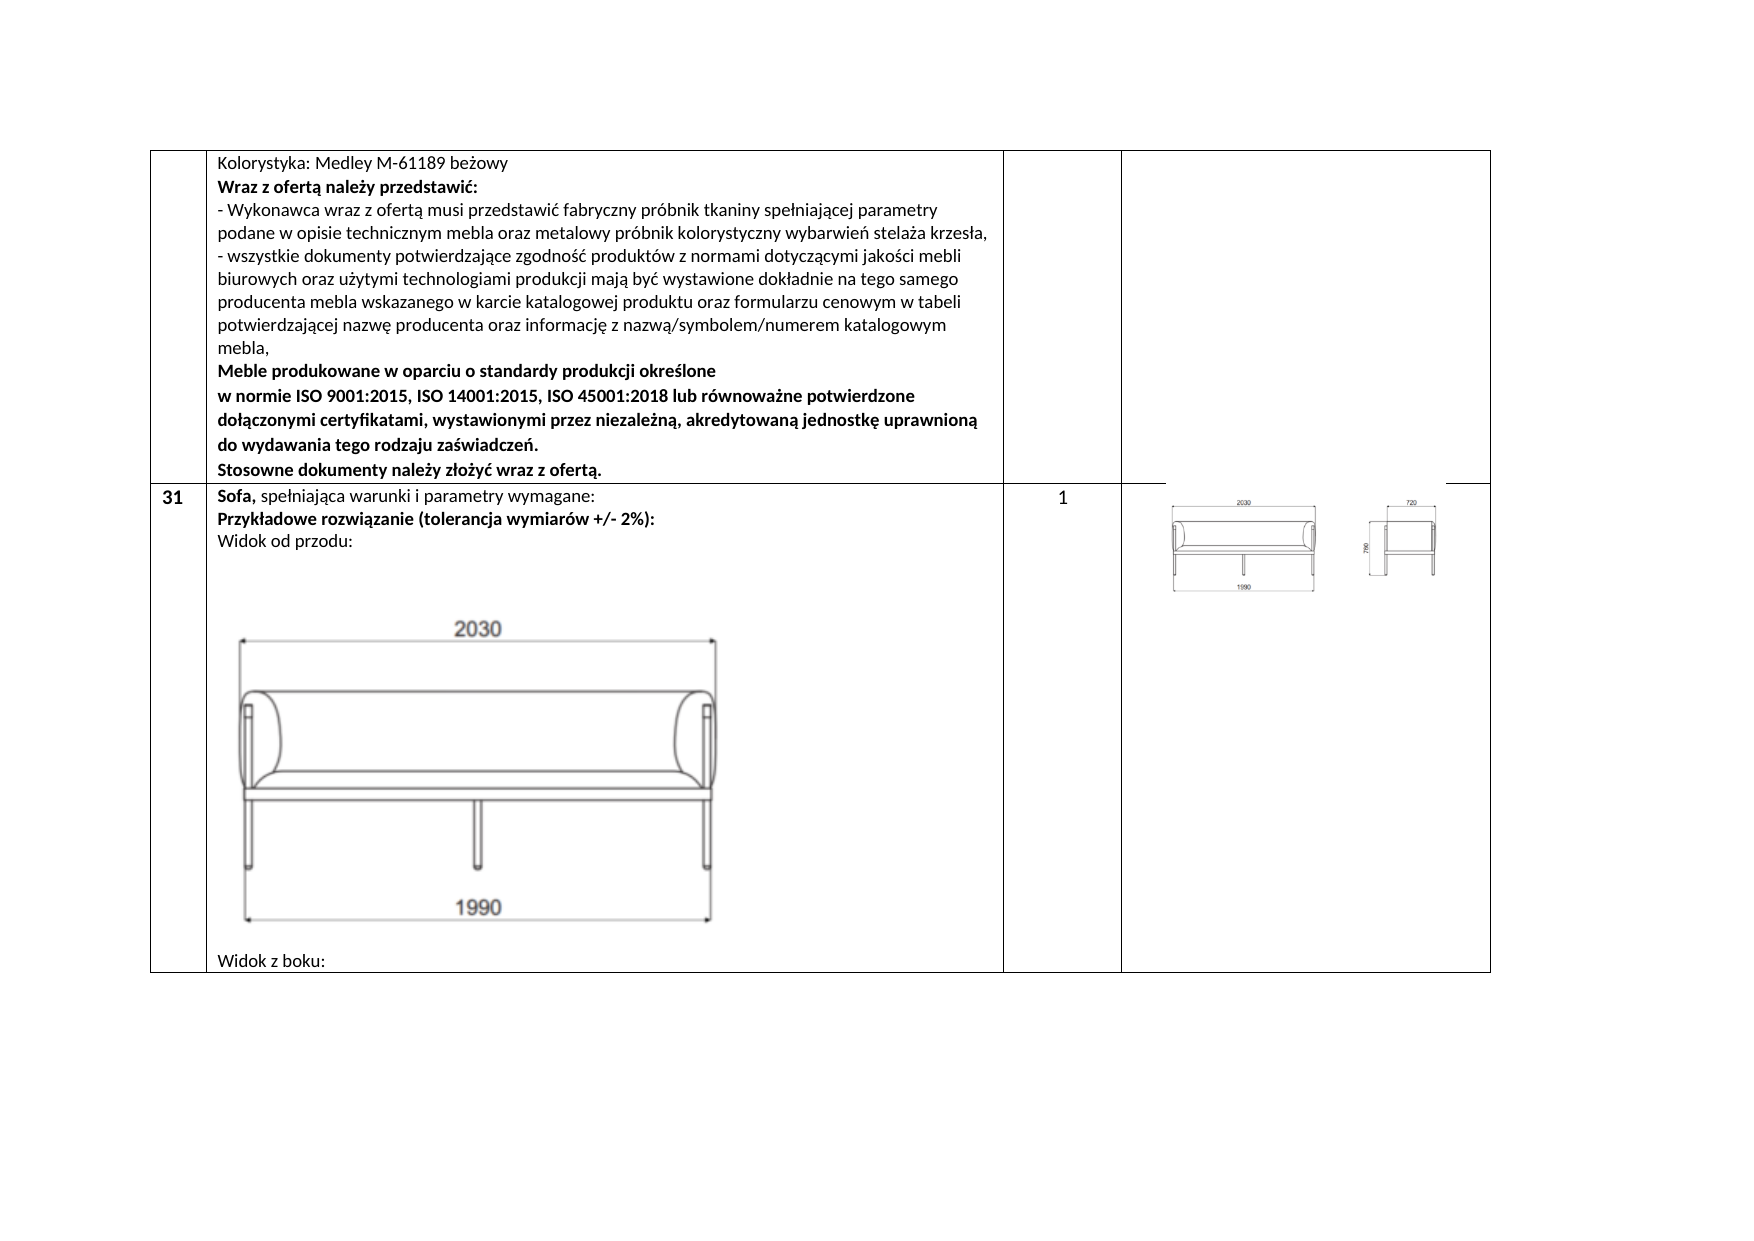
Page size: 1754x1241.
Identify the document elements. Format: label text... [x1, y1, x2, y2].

table_cell [1122, 484, 1490, 972]
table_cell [207, 484, 1003, 972]
picture [1166, 483, 1446, 598]
table_cell 31 [151, 484, 206, 972]
picture [217, 580, 768, 950]
table_cell 30 [151, 151, 206, 483]
table_cell [1122, 151, 1490, 483]
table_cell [207, 151, 1003, 483]
table_cell 6 [1004, 151, 1121, 483]
table_cell 1 [1004, 484, 1121, 972]
